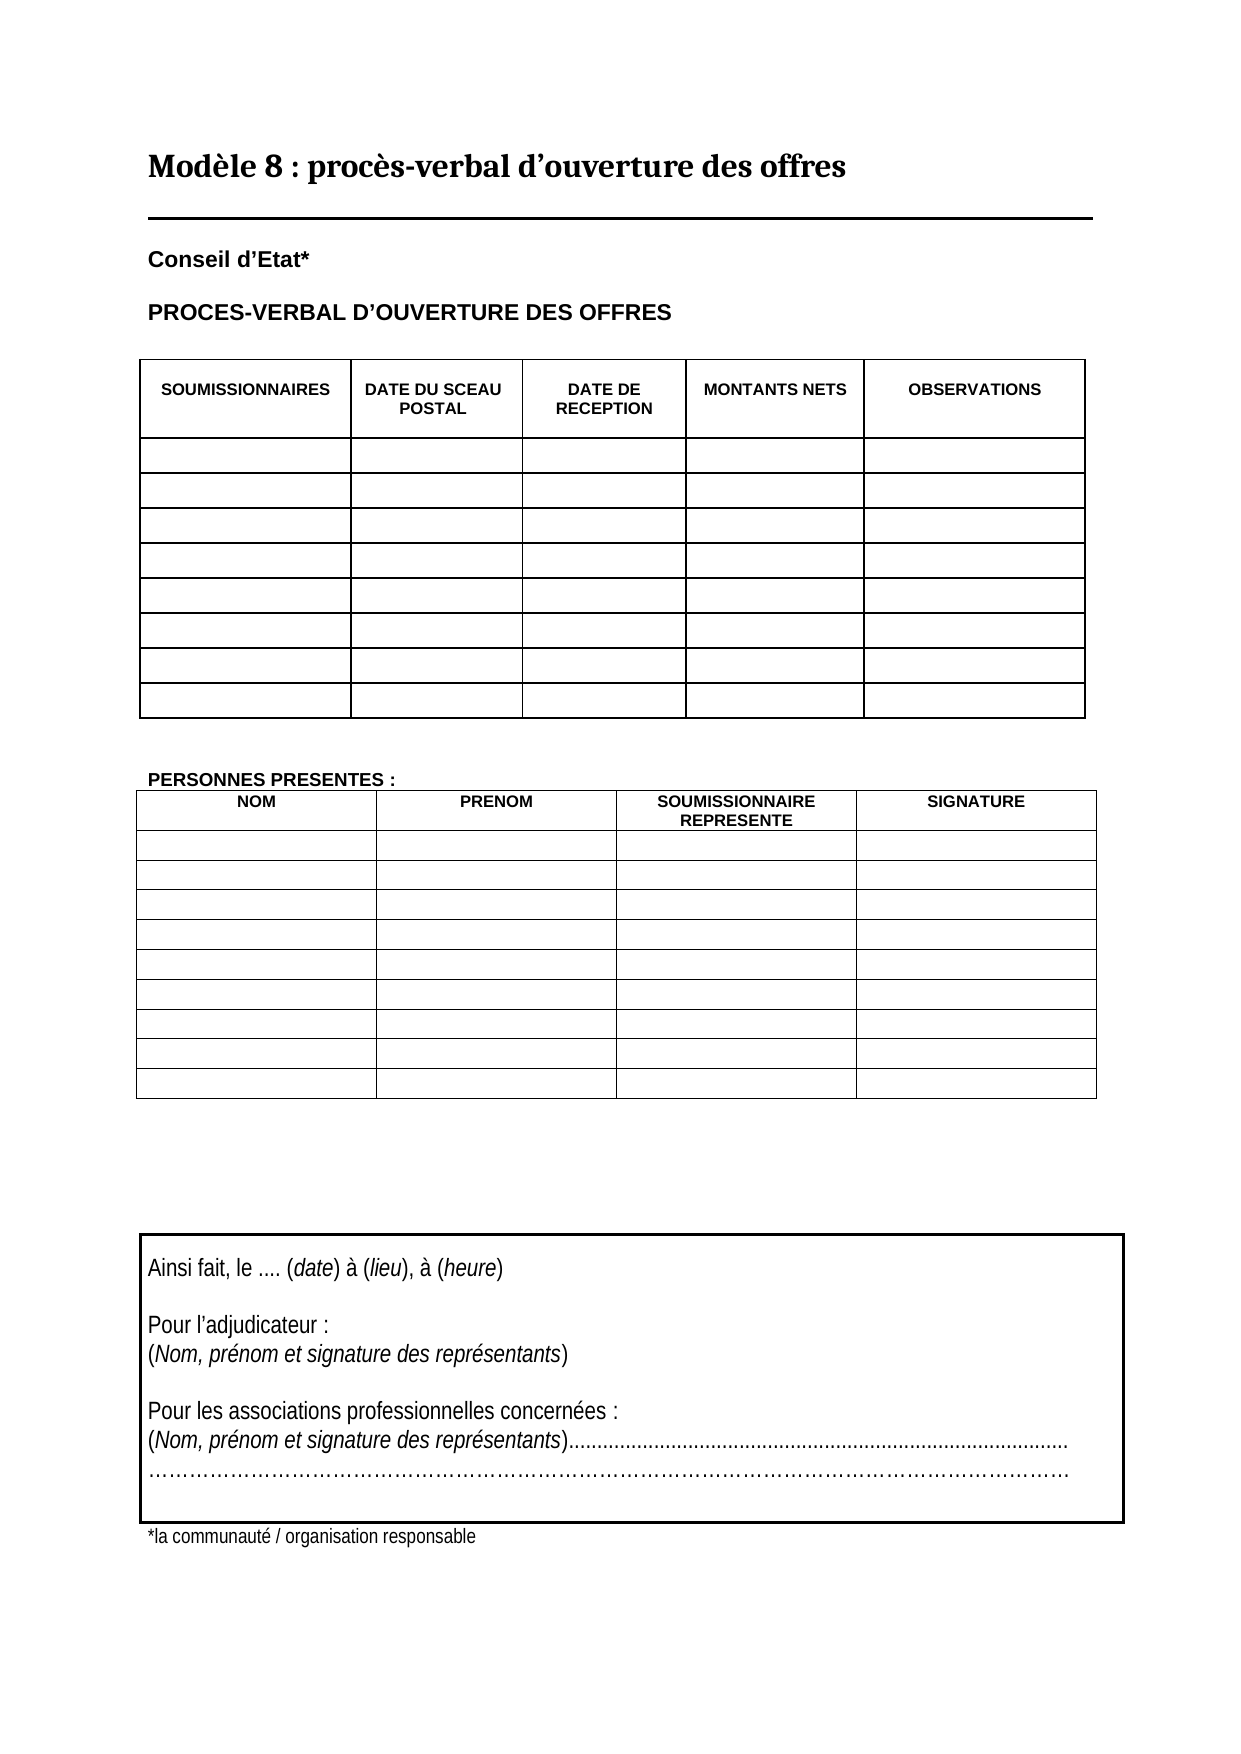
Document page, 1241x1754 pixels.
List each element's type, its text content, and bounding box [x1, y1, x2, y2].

table_cell [137, 980, 376, 1008]
table_cell [141, 439, 350, 472]
table_cell [377, 980, 616, 1008]
table_cell [352, 614, 522, 647]
table_cell [617, 831, 856, 859]
table_cell [137, 1039, 376, 1068]
table_cell [617, 1039, 856, 1068]
table_cell [137, 890, 376, 919]
table_cell [141, 579, 350, 612]
table_cell [857, 920, 1096, 949]
table_cell [352, 579, 522, 612]
table_cell [865, 579, 1084, 612]
table_cell [523, 474, 685, 507]
table_cell [687, 684, 863, 717]
table_cell [617, 861, 856, 889]
table_cell [137, 950, 376, 979]
text PROCES-VERBAL D’OUVERTURE DES OFFRES [148, 299, 1093, 325]
table_cell [857, 980, 1096, 1008]
table_cell [352, 544, 522, 577]
table_cell [137, 920, 376, 949]
table_cell [865, 509, 1084, 542]
table_cell [377, 1039, 616, 1068]
table_cell [137, 1010, 376, 1038]
table_cell [865, 614, 1084, 647]
text Modèle 8 : procès-verbal d’ouverture des offres [148, 148, 1093, 186]
table_cell [857, 890, 1096, 919]
table_cell [617, 890, 856, 919]
table_header SOUMISSIONNAIRE REPRESENTE [617, 791, 856, 830]
table_cell [141, 474, 350, 507]
table_cell [352, 684, 522, 717]
table_cell [523, 509, 685, 542]
table_cell [857, 861, 1096, 889]
table_cell [687, 579, 863, 612]
table_cell [857, 1039, 1096, 1068]
table_cell [141, 544, 350, 577]
table_cell [617, 1010, 856, 1038]
table_cell [137, 1069, 376, 1098]
table_cell [857, 950, 1096, 979]
table_header OBSERVATIONS [865, 360, 1084, 437]
table_cell [617, 980, 856, 1008]
table_cell [137, 861, 376, 889]
table_cell [523, 614, 685, 647]
table_cell [617, 950, 856, 979]
table_cell [523, 544, 685, 577]
table_cell [141, 649, 350, 682]
table_cell [687, 544, 863, 577]
table_cell [141, 684, 350, 717]
table_cell Ainsi fait, le .... (date) à (lieu), à (heure) Pour l’adjudicateur : (Nom, prénom et signature des représentants) Pour les associations professionnelles concernées : (Nom, prénom et signature des représentants)........................................................................................ ……………………………………………………………………………………………………………………… [142, 1253, 1122, 1521]
table_cell [377, 890, 616, 919]
table_header [142, 1236, 1122, 1253]
table_cell [617, 1069, 856, 1098]
table_cell [865, 544, 1084, 577]
table_cell [865, 684, 1084, 717]
table_cell [377, 920, 616, 949]
table_cell [377, 950, 616, 979]
text PERSONNES PRESENTES : [148, 769, 1093, 790]
table_cell [687, 509, 863, 542]
table_cell [865, 474, 1084, 507]
table_cell [377, 1069, 616, 1098]
table_cell [523, 649, 685, 682]
table_cell [617, 920, 856, 949]
text *la communauté / organisation responsable [148, 1524, 1093, 1548]
table_header SIGNATURE [857, 791, 1096, 830]
table_cell [687, 474, 863, 507]
table_header NOM [137, 791, 376, 830]
table_cell [523, 579, 685, 612]
table_cell [865, 439, 1084, 472]
table_cell [857, 831, 1096, 859]
table_cell [352, 439, 522, 472]
table_cell [137, 831, 376, 859]
table_cell [377, 861, 616, 889]
table_cell [687, 614, 863, 647]
table_cell [141, 509, 350, 542]
table_header PRENOM [377, 791, 616, 830]
table_cell [857, 1010, 1096, 1038]
table_cell [352, 649, 522, 682]
table_cell [865, 649, 1084, 682]
table_cell [352, 474, 522, 507]
table_header DATE DE RECEPTION [523, 360, 685, 437]
table_cell [687, 439, 863, 472]
table_cell [352, 509, 522, 542]
table_header DATE DU SCEAU POSTAL [352, 360, 522, 437]
table_cell [523, 439, 685, 472]
table_header SOUMISSIONNAIRES [141, 360, 350, 437]
table_cell [857, 1069, 1096, 1098]
table_cell [523, 684, 685, 717]
table_cell [141, 614, 350, 647]
table_header MONTANTS NETS [687, 360, 863, 437]
table_cell [687, 649, 863, 682]
text Conseil d’Etat* [148, 246, 1093, 272]
table_cell [377, 831, 616, 859]
table_cell [377, 1010, 616, 1038]
